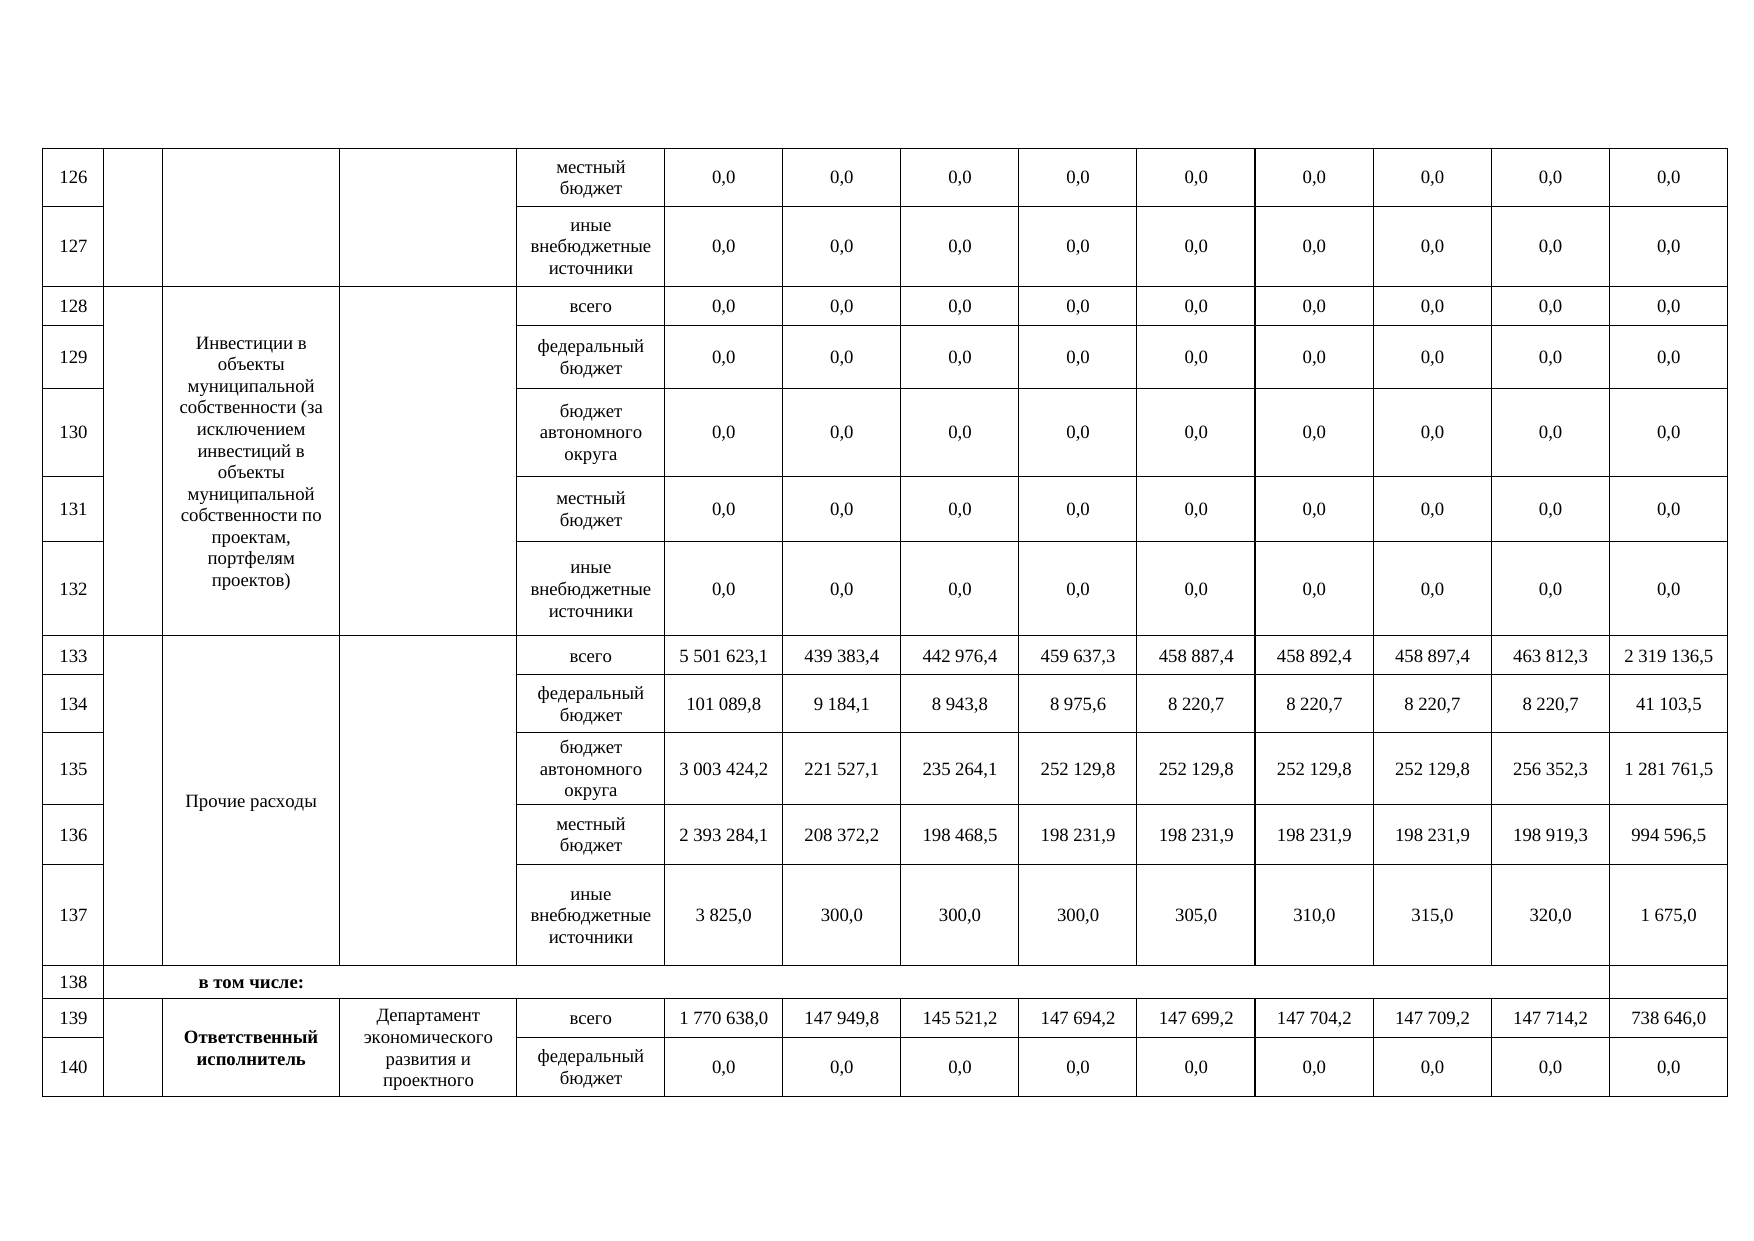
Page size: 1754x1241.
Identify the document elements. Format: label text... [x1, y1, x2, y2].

table_cell 0,0 [1019, 1038, 1136, 1096]
table_cell [1137, 966, 1255, 998]
table_cell 9 184,1 [783, 675, 900, 732]
table_cell 5 501 623,1 [665, 636, 782, 674]
table_cell 198 919,3 [1492, 805, 1609, 864]
table_cell 127 [43, 207, 103, 286]
table_cell 0,0 [1019, 389, 1136, 476]
table_cell 8 943,8 [901, 675, 1018, 732]
table_cell всего [517, 999, 664, 1037]
table_cell [1019, 966, 1137, 998]
table_cell 0,0 [783, 542, 900, 635]
table_cell 0,0 [1256, 149, 1373, 206]
table_cell 8 220,7 [1492, 675, 1609, 732]
table_cell 101 089,8 [665, 675, 782, 732]
table_cell 0,0 [1492, 477, 1609, 541]
table_cell 0,0 [1137, 542, 1254, 635]
table_cell 137 [43, 865, 103, 965]
table_cell 0,0 [665, 389, 782, 476]
table_cell 0,0 [1019, 542, 1136, 635]
table_cell 0,0 [1256, 477, 1373, 541]
table_cell местный бюджет [517, 149, 664, 206]
table_cell 0,0 [1492, 389, 1609, 476]
table_cell 252 129,8 [1137, 733, 1254, 804]
table_cell 458 897,4 [1374, 636, 1491, 674]
table_cell [1255, 966, 1373, 998]
table_cell [665, 966, 783, 998]
table_cell 0,0 [665, 477, 782, 541]
table_cell 458 887,4 [1137, 636, 1254, 674]
table_cell 0,0 [1374, 477, 1491, 541]
table_cell 3 825,0 [665, 865, 782, 965]
table_cell 134 [43, 675, 103, 732]
table_cell [340, 636, 516, 965]
table_cell 41 103,5 [1610, 675, 1727, 732]
table_cell 0,0 [1610, 326, 1727, 388]
table_cell 0,0 [901, 326, 1018, 388]
table_cell 0,0 [1137, 477, 1254, 541]
table_cell 2 319 136,5 [1610, 636, 1727, 674]
table_cell 0,0 [665, 326, 782, 388]
table_cell [104, 636, 162, 965]
table_cell 8 220,7 [1137, 675, 1254, 732]
table_cell [104, 966, 162, 998]
table_cell 198 231,9 [1374, 805, 1491, 864]
table_cell 305,0 [1137, 865, 1254, 965]
table_cell всего [517, 636, 664, 674]
table_cell 8 975,6 [1019, 675, 1136, 732]
table_cell 147 709,2 [1374, 999, 1491, 1037]
table_cell 315,0 [1374, 865, 1491, 965]
table_cell 147 714,2 [1492, 999, 1609, 1037]
table_cell 0,0 [901, 207, 1018, 286]
table_cell 0,0 [901, 477, 1018, 541]
table_cell 0,0 [1492, 326, 1609, 388]
table_cell 0,0 [783, 149, 900, 206]
table_cell 0,0 [1256, 1038, 1373, 1096]
table_cell 0,0 [1019, 149, 1136, 206]
table_cell бюджет автономного округа [517, 389, 664, 476]
table_cell 0,0 [1492, 287, 1609, 325]
table_cell [1610, 966, 1727, 998]
table_cell 459 637,3 [1019, 636, 1136, 674]
table_cell местный бюджет [517, 805, 664, 864]
table_cell 0,0 [665, 207, 782, 286]
table_cell 0,0 [1137, 389, 1254, 476]
table_cell 0,0 [901, 287, 1018, 325]
table_cell 147 694,2 [1019, 999, 1136, 1037]
table_cell 0,0 [1492, 207, 1609, 286]
table_cell всего [517, 287, 664, 325]
table_cell 0,0 [1610, 287, 1727, 325]
table_cell 300,0 [901, 865, 1018, 965]
table_cell 131 [43, 477, 103, 541]
table_cell 136 [43, 805, 103, 864]
table_cell 0,0 [1256, 542, 1373, 635]
table_cell 252 129,8 [1019, 733, 1136, 804]
table_cell 0,0 [1137, 287, 1254, 325]
table_cell 132 [43, 542, 103, 635]
table_cell 0,0 [1610, 149, 1727, 206]
table_cell 0,0 [1610, 207, 1727, 286]
table_cell [104, 999, 162, 1096]
table_cell 0,0 [901, 389, 1018, 476]
table_cell иные внебюджетные источники [517, 865, 664, 965]
table_cell Инвестиции в объекты муниципальной собственности (за исключением инвестиций в объекты муниципальной собственности по проектам, портфелям проектов) [163, 287, 339, 635]
table_cell 138 [43, 966, 103, 998]
table_cell Ответственный исполнитель [163, 999, 339, 1096]
table_cell 128 [43, 287, 103, 325]
table_cell 130 [43, 389, 103, 476]
table_cell 994 596,5 [1610, 805, 1727, 864]
table_cell федеральный бюджет [517, 1038, 664, 1096]
table_cell 0,0 [1610, 1038, 1727, 1096]
table_cell 198 231,9 [1137, 805, 1254, 864]
table_cell 0,0 [1374, 149, 1491, 206]
table_cell [1491, 966, 1609, 998]
table_cell иные внебюджетные источники [517, 542, 664, 635]
table_cell 8 220,7 [1256, 675, 1373, 732]
table_cell 0,0 [901, 1038, 1018, 1096]
table_cell [783, 966, 901, 998]
table_cell 463 812,3 [1492, 636, 1609, 674]
table_cell [104, 287, 162, 635]
table_cell 0,0 [665, 1038, 782, 1096]
table_cell 198 231,9 [1019, 805, 1136, 864]
table_cell 198 231,9 [1256, 805, 1373, 864]
table_cell 0,0 [665, 149, 782, 206]
table_cell 0,0 [1492, 1038, 1609, 1096]
table_cell 1 770 638,0 [665, 999, 782, 1037]
table_cell 0,0 [901, 542, 1018, 635]
table_cell 0,0 [1256, 389, 1373, 476]
table_cell 0,0 [1374, 389, 1491, 476]
table_cell 221 527,1 [783, 733, 900, 804]
table_cell 458 892,4 [1256, 636, 1373, 674]
table_cell 135 [43, 733, 103, 804]
table_cell 738 646,0 [1610, 999, 1727, 1037]
table_cell 145 521,2 [901, 999, 1018, 1037]
table_cell Прочие расходы [163, 636, 339, 965]
table_cell 439 383,4 [783, 636, 900, 674]
table_cell [340, 966, 517, 998]
table_cell 1 281 761,5 [1610, 733, 1727, 804]
table_cell 0,0 [1492, 149, 1609, 206]
table_cell 0,0 [1019, 287, 1136, 325]
table_cell 0,0 [1256, 207, 1373, 286]
table_cell 0,0 [1610, 477, 1727, 541]
table_cell 300,0 [783, 865, 900, 965]
table_cell 0,0 [783, 389, 900, 476]
table_cell 0,0 [1137, 149, 1254, 206]
table_cell 0,0 [1256, 287, 1373, 325]
table_cell 0,0 [665, 542, 782, 635]
table_cell [517, 966, 664, 998]
table_cell 0,0 [1374, 542, 1491, 635]
table_cell 310,0 [1256, 865, 1373, 965]
table_cell федеральный бюджет [517, 326, 664, 388]
table_cell 0,0 [1019, 477, 1136, 541]
table_cell 300,0 [1019, 865, 1136, 965]
table_cell 140 [43, 1038, 103, 1096]
table_cell 147 699,2 [1137, 999, 1254, 1037]
table_cell 442 976,4 [901, 636, 1018, 674]
table_cell 8 220,7 [1374, 675, 1491, 732]
table_cell иные внебюджетные источники [517, 207, 664, 286]
table_cell 0,0 [1374, 326, 1491, 388]
table_cell 129 [43, 326, 103, 388]
table_cell 0,0 [1137, 207, 1254, 286]
table_cell 0,0 [1256, 326, 1373, 388]
table_cell 252 129,8 [1256, 733, 1373, 804]
table_cell 147 949,8 [783, 999, 900, 1037]
table_cell 147 704,2 [1256, 999, 1373, 1037]
table_cell 0,0 [1610, 389, 1727, 476]
table_cell 198 468,5 [901, 805, 1018, 864]
table_cell 0,0 [1019, 326, 1136, 388]
table_cell 0,0 [783, 1038, 900, 1096]
table_cell 1 675,0 [1610, 865, 1727, 965]
table_cell 3 003 424,2 [665, 733, 782, 804]
table_cell 126 [43, 149, 103, 206]
table_cell [340, 287, 516, 635]
table_cell Департамент экономического развития и проектного управления администрации города Югорска [340, 999, 516, 1096]
table_cell 252 129,8 [1374, 733, 1491, 804]
table_cell 0,0 [665, 287, 782, 325]
table_cell 0,0 [783, 207, 900, 286]
table_cell 208 372,2 [783, 805, 900, 864]
table_cell [1373, 966, 1491, 998]
table_cell 0,0 [1019, 207, 1136, 286]
table_cell местный бюджет [517, 477, 664, 541]
table_cell 0,0 [1492, 542, 1609, 635]
table_cell 0,0 [1374, 207, 1491, 286]
table_cell [901, 966, 1019, 998]
table_cell 139 [43, 999, 103, 1037]
table_cell 0,0 [783, 326, 900, 388]
table_cell 235 264,1 [901, 733, 1018, 804]
table_cell бюджет автономного округа [517, 733, 664, 804]
table_cell 0,0 [901, 149, 1018, 206]
table_cell 0,0 [1137, 1038, 1254, 1096]
table_cell 0,0 [1374, 287, 1491, 325]
table_cell 2 393 284,1 [665, 805, 782, 864]
table_cell федеральный бюджет [517, 675, 664, 732]
table_cell 0,0 [1137, 326, 1254, 388]
table_cell в том числе: [163, 966, 339, 998]
table_cell 320,0 [1492, 865, 1609, 965]
table_cell 256 352,3 [1492, 733, 1609, 804]
table_cell 0,0 [783, 287, 900, 325]
table_cell 133 [43, 636, 103, 674]
table_cell 0,0 [1374, 1038, 1491, 1096]
table_cell 0,0 [783, 477, 900, 541]
table_cell 0,0 [1610, 542, 1727, 635]
